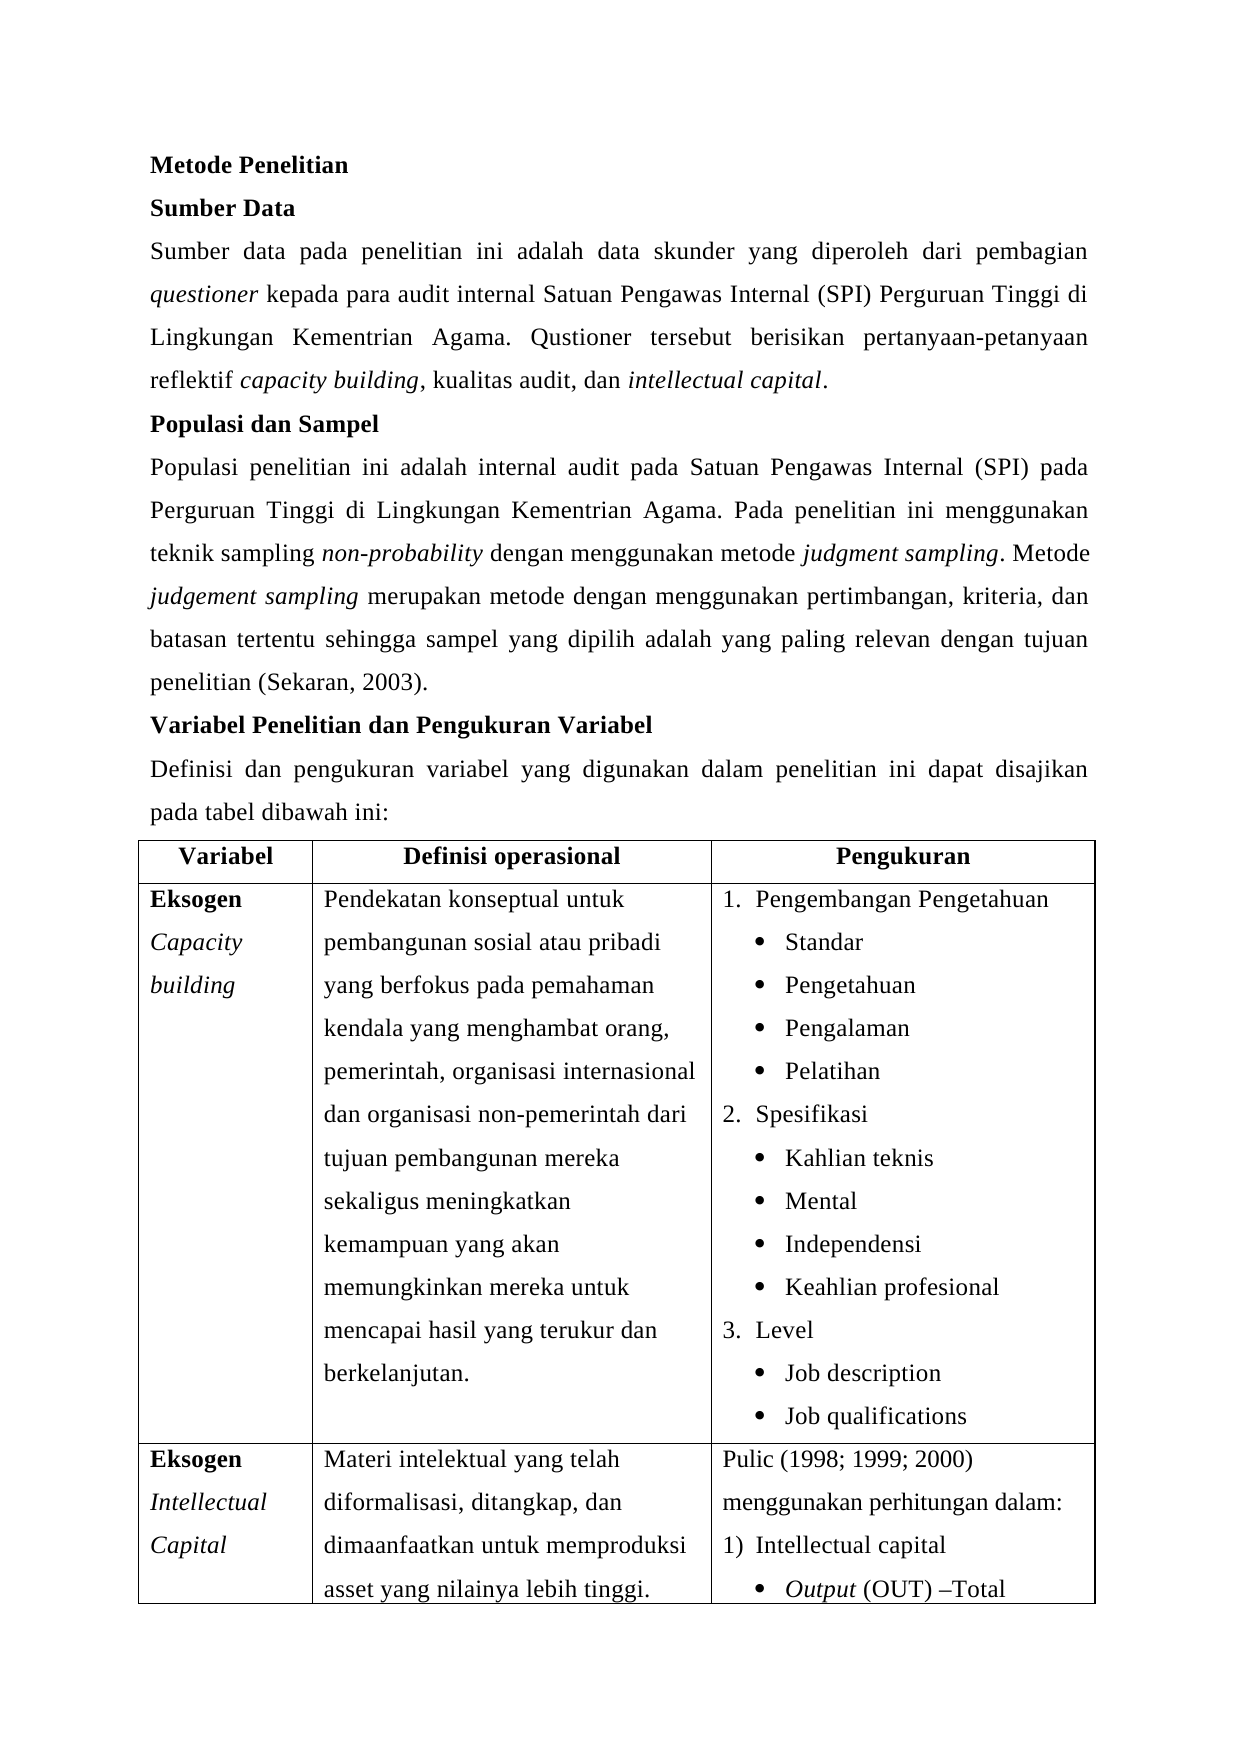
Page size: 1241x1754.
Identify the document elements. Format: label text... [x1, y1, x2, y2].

text Populasi penelitian ini adalah internal audit pada Satuan Pengawas Internal (SPI) pada Perguruan Tinggi di Lingkungan Kementrian Agama. Pada penelitian ini menggunakan teknik sampling non-probability dengan menggunakan metode judgment sampling. Metode judgement sampling merupakan metode dengan menggunakan pertimbangan, kriteria, dan batasan tertentu sehingga sampel yang dipilih adalah yang paling relevan dengan tujuan penelitian (Sekaran, 2003). [150, 452, 1090, 696]
text Definisi dan pengukuran variabel yang digunakan dalam penelitian ini dapat disajikan pada tabel dibawah ini: [150, 754, 1090, 826]
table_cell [712, 1444, 1094, 1602]
table_header Pengukuran [712, 841, 1094, 883]
table_cell Pendekatan konseptual untuk pembangunan sosial atau pribadi yang berfokus pada pemahaman kendala yang menghambat orang, pemerintah, organisasi internasional dan organisasi non-pemerintah dari tujuan pembangunan mereka sekaligus meningkatkan kemampuan yang akan memungkinkan mereka untuk mencapai hasil yang terukur dan berkelanjutan. [313, 884, 711, 1443]
table_header Variabel [139, 841, 312, 883]
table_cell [313, 1444, 711, 1602]
table_header Definisi operasional [313, 841, 711, 883]
text Populasi dan Sampel [150, 409, 1090, 437]
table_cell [139, 1444, 312, 1602]
text Metode Penelitian [150, 150, 1090, 179]
text Variabel Penelitian dan Pengukuran Variabel [150, 711, 1090, 739]
text Sumber Data [150, 193, 1090, 222]
text Sumber data pada penelitian ini adalah data skunder yang diperoleh dari pembagian questioner kepada para audit internal Satuan Pengawas Internal (SPI) Perguruan Tinggi di Lingkungan Kementrian Agama. Qustioner tersebut berisikan pertanyaan-petanyaan reflektif capacity building, kualitas audit, dan intellectual capital. [150, 236, 1090, 394]
table_cell Pengembangan Pengetahuan Standar Pengetahuan Pengalaman Pelatihan Spesifikasi Kahlian teknis Mental Independensi Keahlian profesional Level Job description Job qualifications [712, 884, 1094, 1443]
table_cell Eksogen Capacity building [139, 884, 312, 1443]
